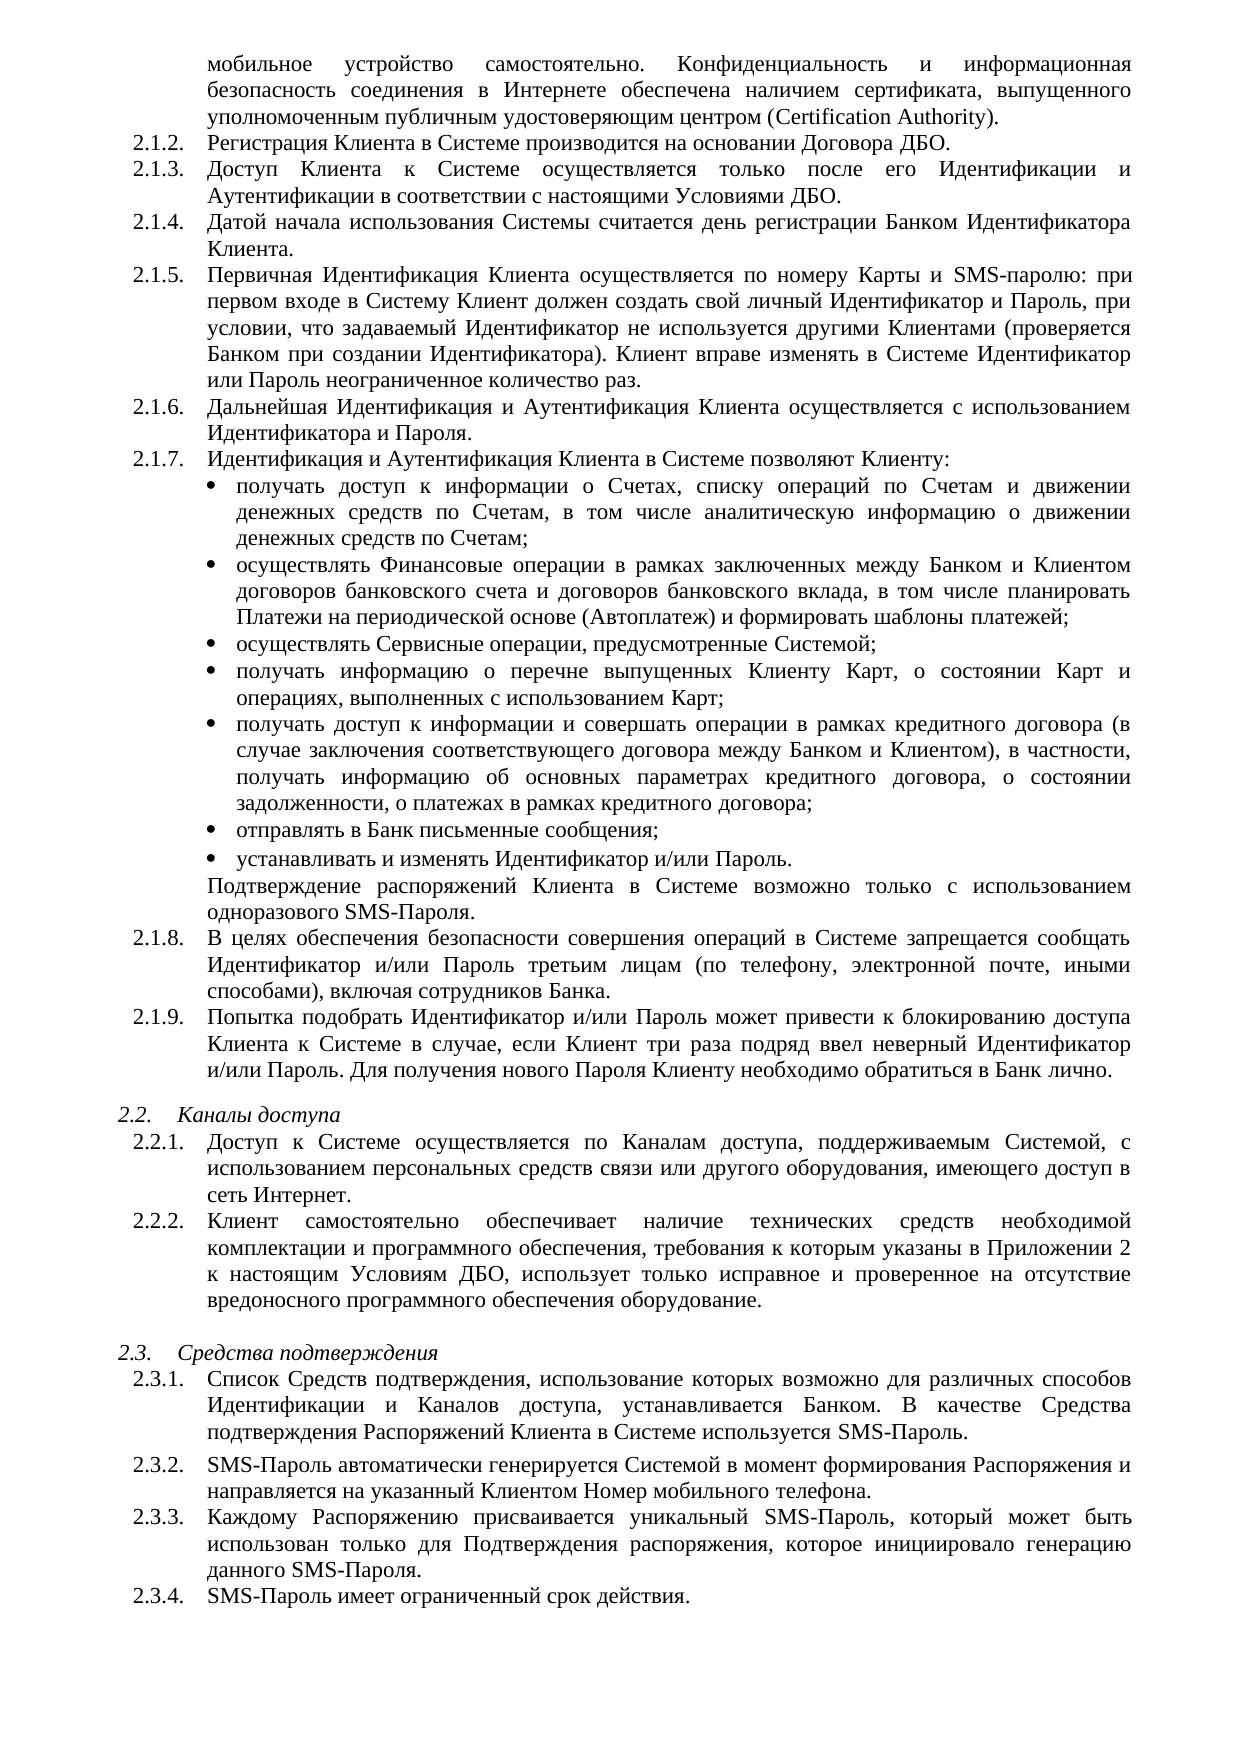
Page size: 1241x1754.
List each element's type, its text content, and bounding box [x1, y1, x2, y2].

list Каналы доступа [118, 1102, 1166, 1128]
list Клиент самостоятельно обеспечивает наличие технических средств необходимой комплектации и программного обеспечения, требования к которым указаны в Приложении 2 к настоящим Условиям ДБО, использует только исправное и проверенное на отсутствие вредоносного программного обеспечения оборудование. [133, 1207, 1133, 1313]
list SMS-Пароль имеет ограниченный срок действия. [133, 1582, 1166, 1609]
list Средства подтверждения [118, 1339, 1166, 1365]
list Доступ к Системе осуществляется по Каналам доступа, поддерживаемым Системой, с использованием персональных средств связи или другого оборудования, имеющего доступ в сеть Интернет. [133, 1128, 1132, 1207]
list Дальнейшая Идентификация и Аутентификация Клиента осуществляется с использованием Идентификатора и Пароля. [133, 393, 1132, 445]
list Каждому Распоряжению присваивается уникальный SMS-Пароль, который может быть использован только для Подтверждения распоряжения, которое инициировало генерацию данного SMS-Пароля. [133, 1503, 1132, 1582]
list получать доступ к информации о Счетах, списку операций по Счетам и движении денежных средств по Счетам, в том числе аналитическую информацию о движении денежных средств по Счетам; [207, 472, 1132, 551]
list получать информацию о перечне выпущенных Клиенту Карт, о состоянии Карт и операциях, выполненных с использованием Карт; [207, 657, 1132, 710]
list Список Средств подтверждения, использование которых возможно для различных способов Идентификации и Каналов доступа, устанавливается Банком. В качестве Средства подтверждения Распоряжений Клиента в Системе используется SMS-Пароль. [133, 1365, 1133, 1444]
list Регистрация Клиента в Системе производится на основании Договора ДБО. [133, 129, 1166, 156]
list Датой начала использования Системы считается день регистрации Банком Идентификатора Клиента. [133, 208, 1132, 261]
list устанавливать и изменять Идентификатор и/или Пароль. [207, 843, 1166, 872]
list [133, 50, 1133, 129]
list Подтверждение распоряжений Клиента в Системе возможно только с использованием одноразового SMS-Пароля. [207, 872, 1132, 924]
list Доступ Клиента к Системе осуществляется только после его Идентификации и Аутентификации в соответствии с настоящими Условиями ДБО. [133, 156, 1133, 208]
list отправлять в Банк письменные сообщения; [207, 816, 1166, 843]
list Идентификация и Аутентификация Клиента в Системе позволяют Клиенту: [133, 445, 1166, 472]
list получать доступ к информации и совершать операции в рамках кредитного договора (в случае заключения соответствующего договора между Банком и Клиентом), в частности, получать информацию об основных параметрах кредитного договора, о состоянии задолженности, о платежах в рамках кредитного договора; [207, 710, 1133, 816]
list SMS-Пароль автоматически генерируется Системой в момент формирования Распоряжения и направляется на указанный Клиентом Номер мобильного телефона. [133, 1451, 1133, 1503]
list В целях обеспечения безопасности совершения операций в Системе запрещается сообщать Идентификатор и/или Пароль третьим лицам (по телефону, электронной почте, иными способами), включая сотрудников Банка. [133, 924, 1132, 1003]
list осуществлять Сервисные операции, предусмотренные Системой; [207, 630, 1166, 657]
list осуществлять Финансовые операции в рамках заключенных между Банком и Клиентом договоров банковского счета и договоров банковского вклада, в том числе планировать Платежи на периодической основе (Автоплатеж) и формировать шаблоны платежей; [207, 551, 1132, 630]
list Первичная Идентификация Клиента осуществляется по номеру Карты и SMS-паролю: при первом входе в Систему Клиент должен создать свой личный Идентификатор и Пароль, при условии, что задаваемый Идентификатор не используется другими Клиентами (проверяется Банком при создании Идентификатора). Клиент вправе изменять в Системе Идентификатор или Пароль неограниченное количество раз. [133, 261, 1133, 393]
list Попытка подобрать Идентификатор и/или Пароль может привести к блокированию доступа Клиента к Системе в случае, если Клиент три раза подряд ввел неверный Идентификатор и/или Пароль. Для получения нового Пароля Клиенту необходимо обратиться в Банк лично. [133, 1003, 1132, 1082]
